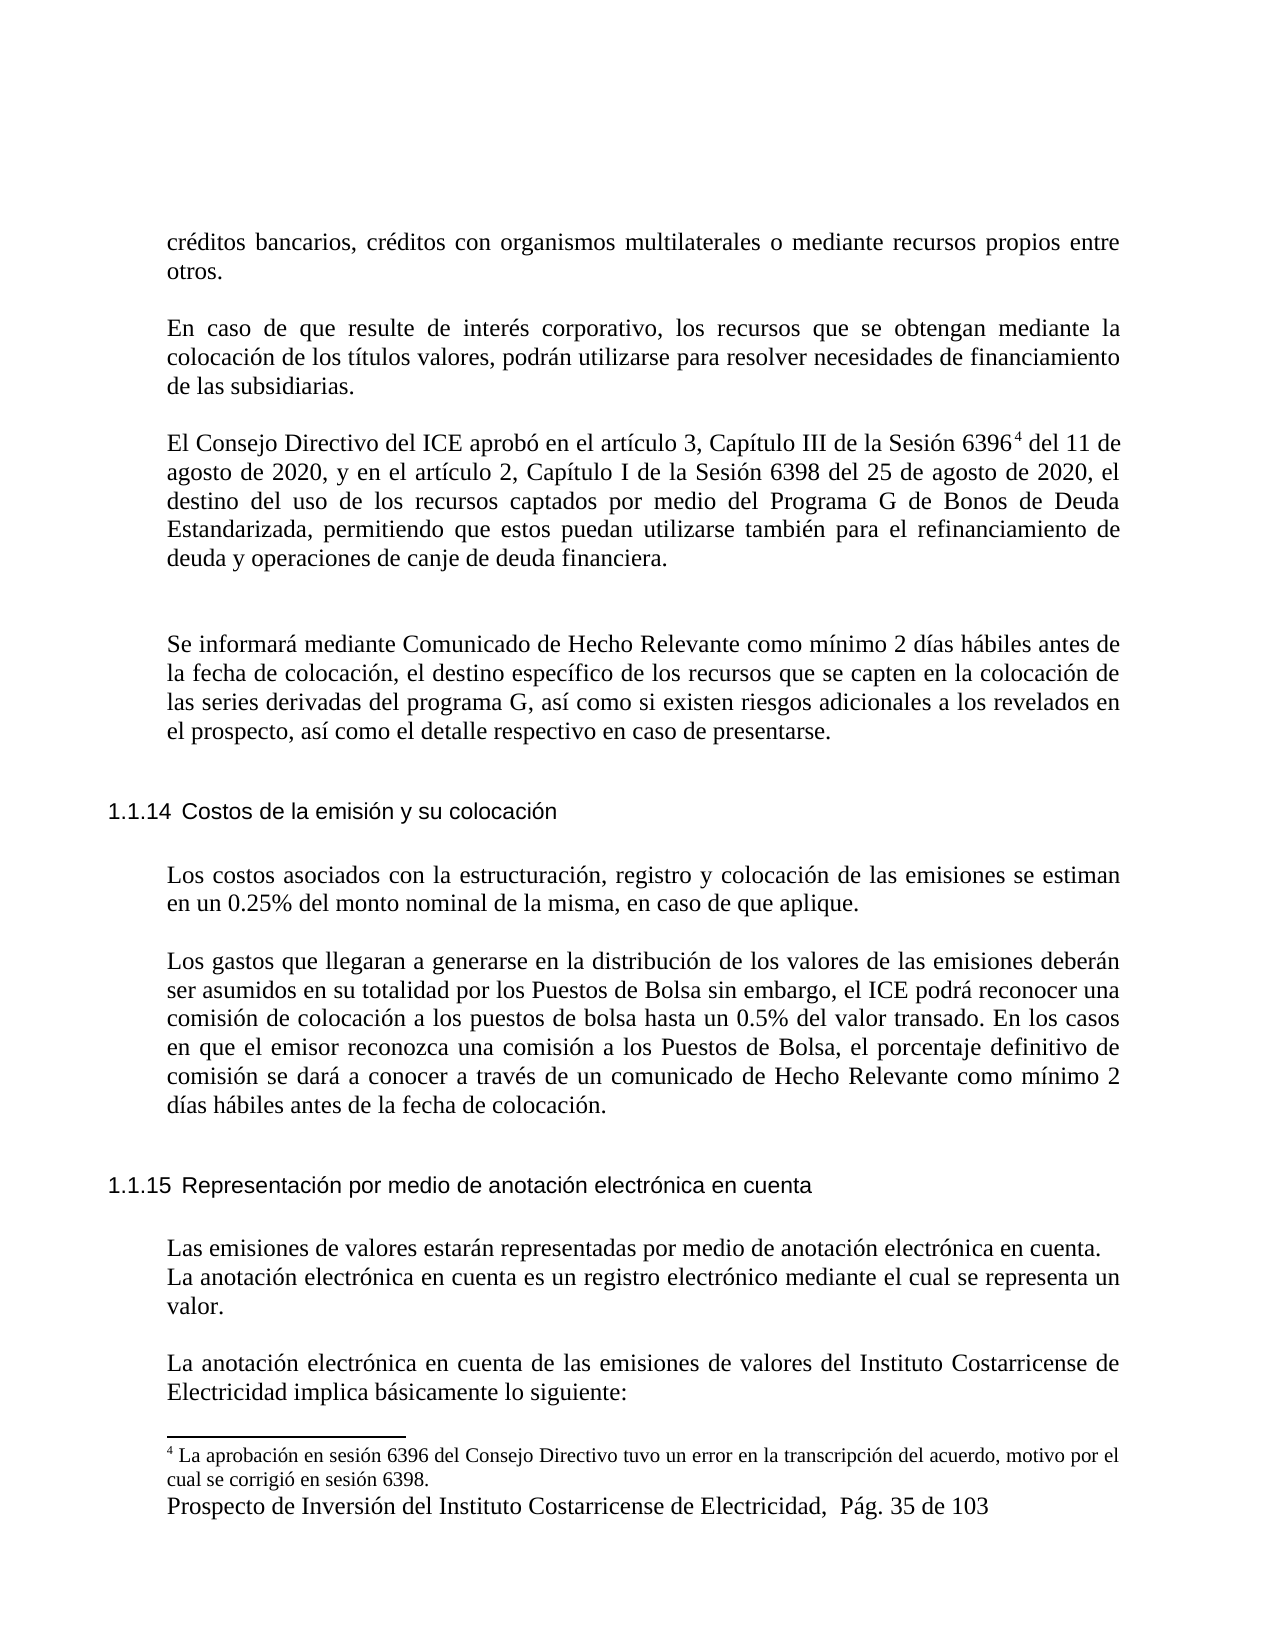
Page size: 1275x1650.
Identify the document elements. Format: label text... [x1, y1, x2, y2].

text En caso de que resulte de interés corporativo, los recursos que se obtengan mediante la colocación de los títulos valores, podrán utilizarse para resolver necesidades de financiamiento de las subsidiarias. [167, 313, 1121, 399]
text Los gastos que llegaran a generarse en la distribución de los valores de las emisiones deberán ser asumidos en su totalidad por los Puestos de Bolsa sin embargo, el ICE podrá reconocer una comisión de colocación a los puestos de bolsa hasta un 0.5% del valor transado. En los casos en que el emisor reconozca una comisión a los Puestos de Bolsa, el porcentaje definitivo de comisión se dará a conocer a través de un comunicado de Hecho Relevante como mínimo 2 días hábiles antes de la fecha de colocación. [167, 946, 1121, 1118]
text El Consejo Directivo del ICE aprobó en el artículo 3, Capítulo III de la Sesión 6396 del 11 de agosto de 2020, y en el artículo 2, Capítulo I de la Sesión 6398 del 25 de agosto de 2020, el destino del uso de los recursos captados por medio del Programa G de Bonos de Deuda Estandarizada, permitiendo que estos puedan utilizarse también para el refinanciamiento de deuda y operaciones de canje de deuda financiera. [167, 428, 1121, 572]
text Los costos asociados con la estructuración, registro y colocación de las emisiones se estiman en un 0.25% del monto nominal de la misma, en caso de que aplique. [167, 860, 1121, 917]
subtitle Representación por medio de anotación electrónica en cuenta [108, 1172, 1121, 1198]
text La anotación electrónica en cuenta de las emisiones de valores del Instituto Costarricense de Electricidad implica básicamente lo siguiente: [167, 1348, 1121, 1406]
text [167, 227, 1121, 284]
text La anotación electrónica en cuenta es un registro electrónico mediante el cual se representa un valor. [167, 1262, 1121, 1320]
text Se informará mediante Comunicado de Hecho Relevante como mínimo 2 días hábiles antes de la fecha de colocación, el destino específico de los recursos que se capten en la colocación de las series derivadas del programa G, así como si existen riesgos adicionales a los revelados en el prospecto, así como el detalle respectivo en caso de presentarse. [167, 629, 1121, 744]
subtitle Costos de la emisión y su colocación [108, 798, 1121, 825]
text Las emisiones de valores estarán representadas por medio de anotación electrónica en cuenta. [167, 1233, 1121, 1262]
